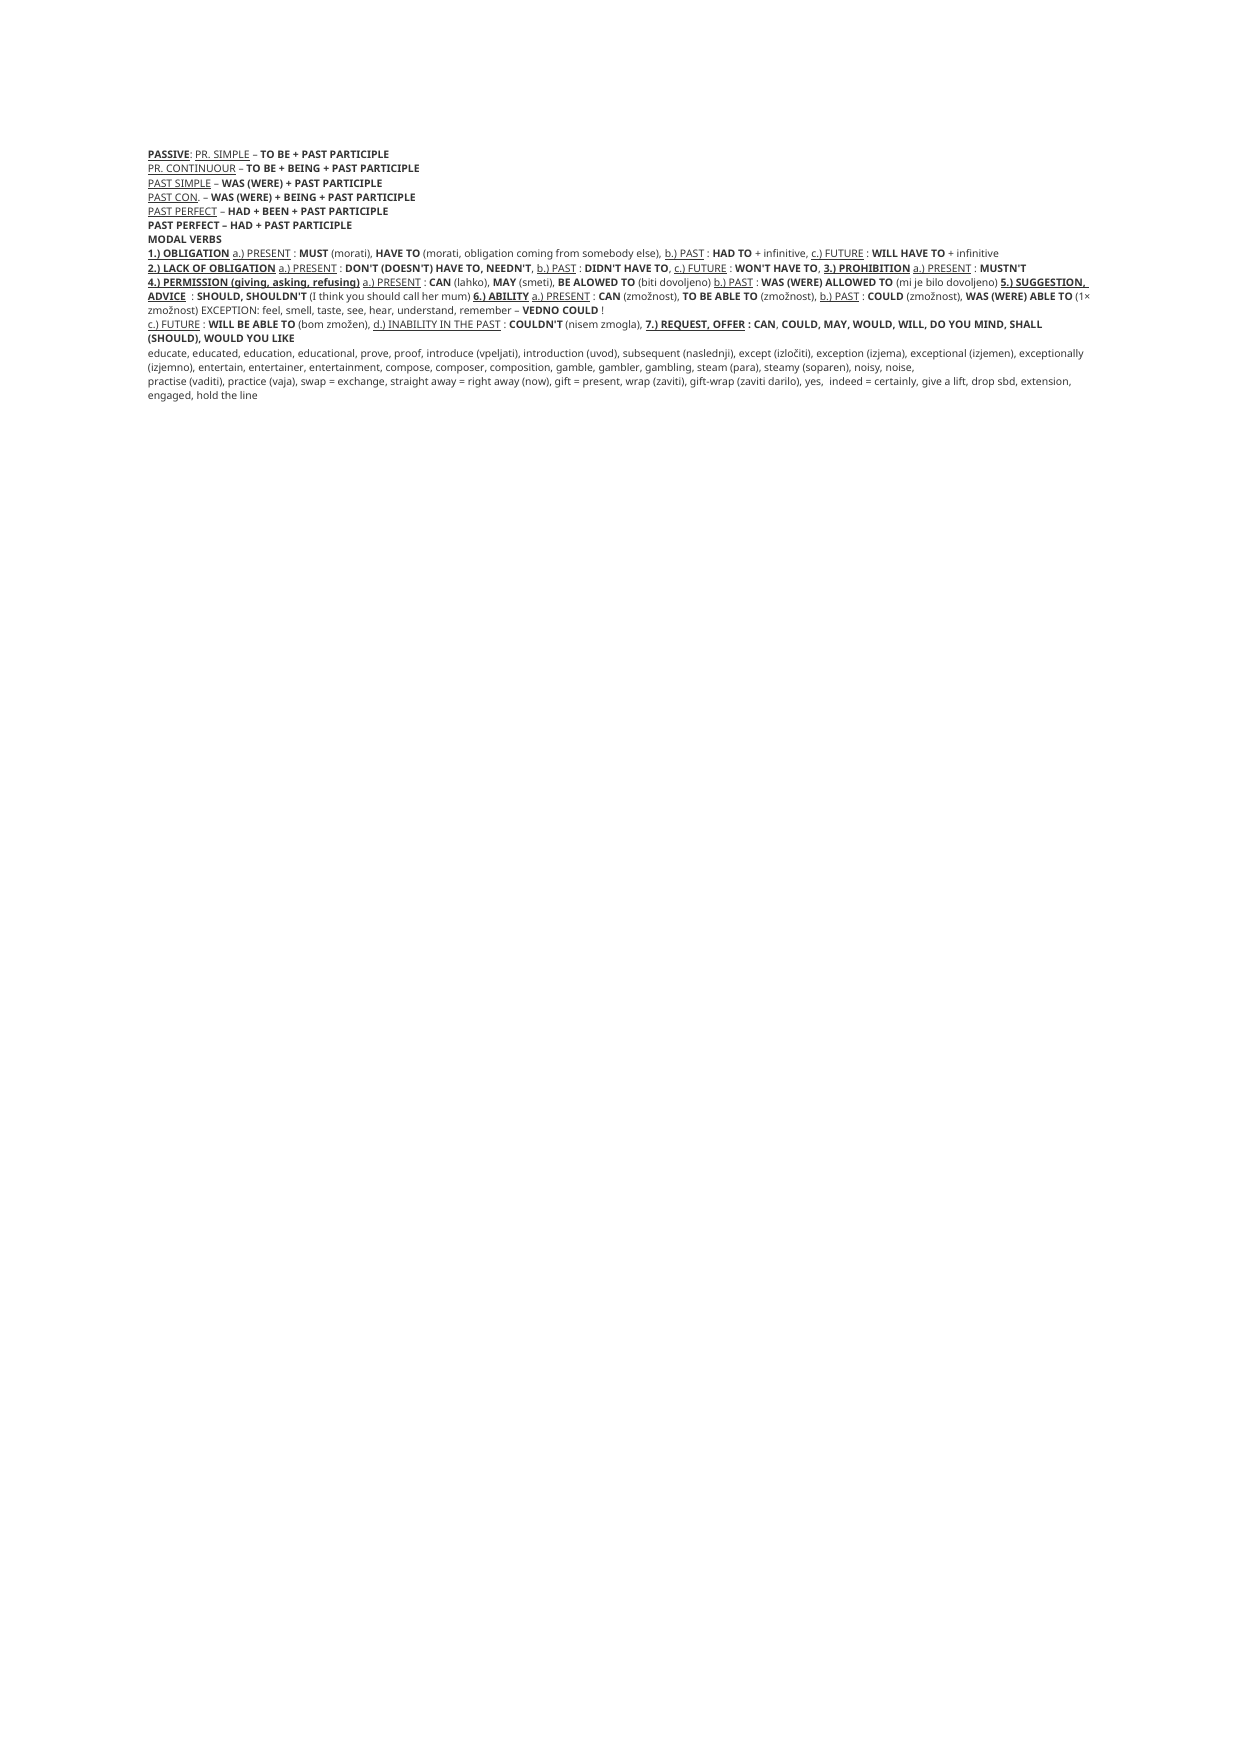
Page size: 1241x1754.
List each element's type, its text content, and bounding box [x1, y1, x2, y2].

text 2.) LACK OF OBLIGATION a.) PRESENT : DON'T (DOESN'T) HAVE TO, NEEDN'T, b.) PAST : DIDN'T HAVE TO, c.) FUTURE : WON'T HAVE TO, 3.) PROHIBITION a.) PRESENT : MUSTN'T [148, 261, 1093, 275]
text 4.) PERMISSION (giving, asking, refusing) a.) PRESENT : CAN (lahko), MAY (smeti), BE ALOWED TO (biti dovoljeno) b.) PAST : WAS (WERE) ALLOWED TO (mi je bilo dovoljeno) 5.) SUGGESTION, ADVICE : SHOULD, SHOULDN'T (I think you should call her mum) 6.) ABILITY a.) PRESENT : CAN (zmožnost), TO BE ABLE TO (zmožnost), b.) PAST : COULD (zmožnost), WAS (WERE) ABLE TO (1× zmožnost) EXCEPTION: feel, smell, taste, see, hear, understand, remember – VEDNO COULD ! [148, 275, 1093, 318]
text PASSIVE: PR. SIMPLE – TO BE + PAST PARTICIPLE [148, 148, 1093, 162]
text PAST PERFECT – HAD + BEEN + PAST PARTICIPLE [148, 204, 1093, 218]
text PR. CONTINUOUR – TO BE + BEING + PAST PARTICIPLE [148, 162, 1093, 176]
text educate, educated, education, educational, prove, proof, introduce (vpeljati), introduction (uvod), subsequent (naslednji), except (izločiti), exception (izjema), exceptional (izjemen), exceptionally (izjemno), entertain, entertainer, entertainment, compose, composer, composition, gamble, gambler, gambling, steam (para), steamy (soparen), noisy, noise, [148, 346, 1093, 374]
text 1.) OBLIGATION a.) PRESENT : MUST (morati), HAVE TO (morati, obligation coming from somebody else), b.) PAST : HAD TO + infinitive, c.) FUTURE : WILL HAVE TO + infinitive [148, 247, 1093, 261]
text PAST PERFECT – HAD + PAST PARTICIPLE [148, 218, 1093, 233]
text practise (vaditi), practice (vaja), swap = exchange, straight away = right away (now), gift = present, wrap (zaviti), gift-wrap (zaviti darilo), yes, indeed = certainly, give a lift, drop sbd, extension, engaged, hold the line [148, 374, 1093, 403]
text PAST CON. – WAS (WERE) + BEING + PAST PARTICIPLE [148, 190, 1093, 204]
text c.) FUTURE : WILL BE ABLE TO (bom zmožen), d.) INABILITY IN THE PAST : COULDN'T (nisem zmogla), 7.) REQUEST, OFFER : CAN, COULD, MAY, WOULD, WILL, DO YOU MIND, SHALL (SHOULD), WOULD YOU LIKE [148, 318, 1093, 346]
text MODAL VERBS [148, 233, 1093, 247]
text PAST SIMPLE – WAS (WERE) + PAST PARTICIPLE [148, 176, 1093, 190]
